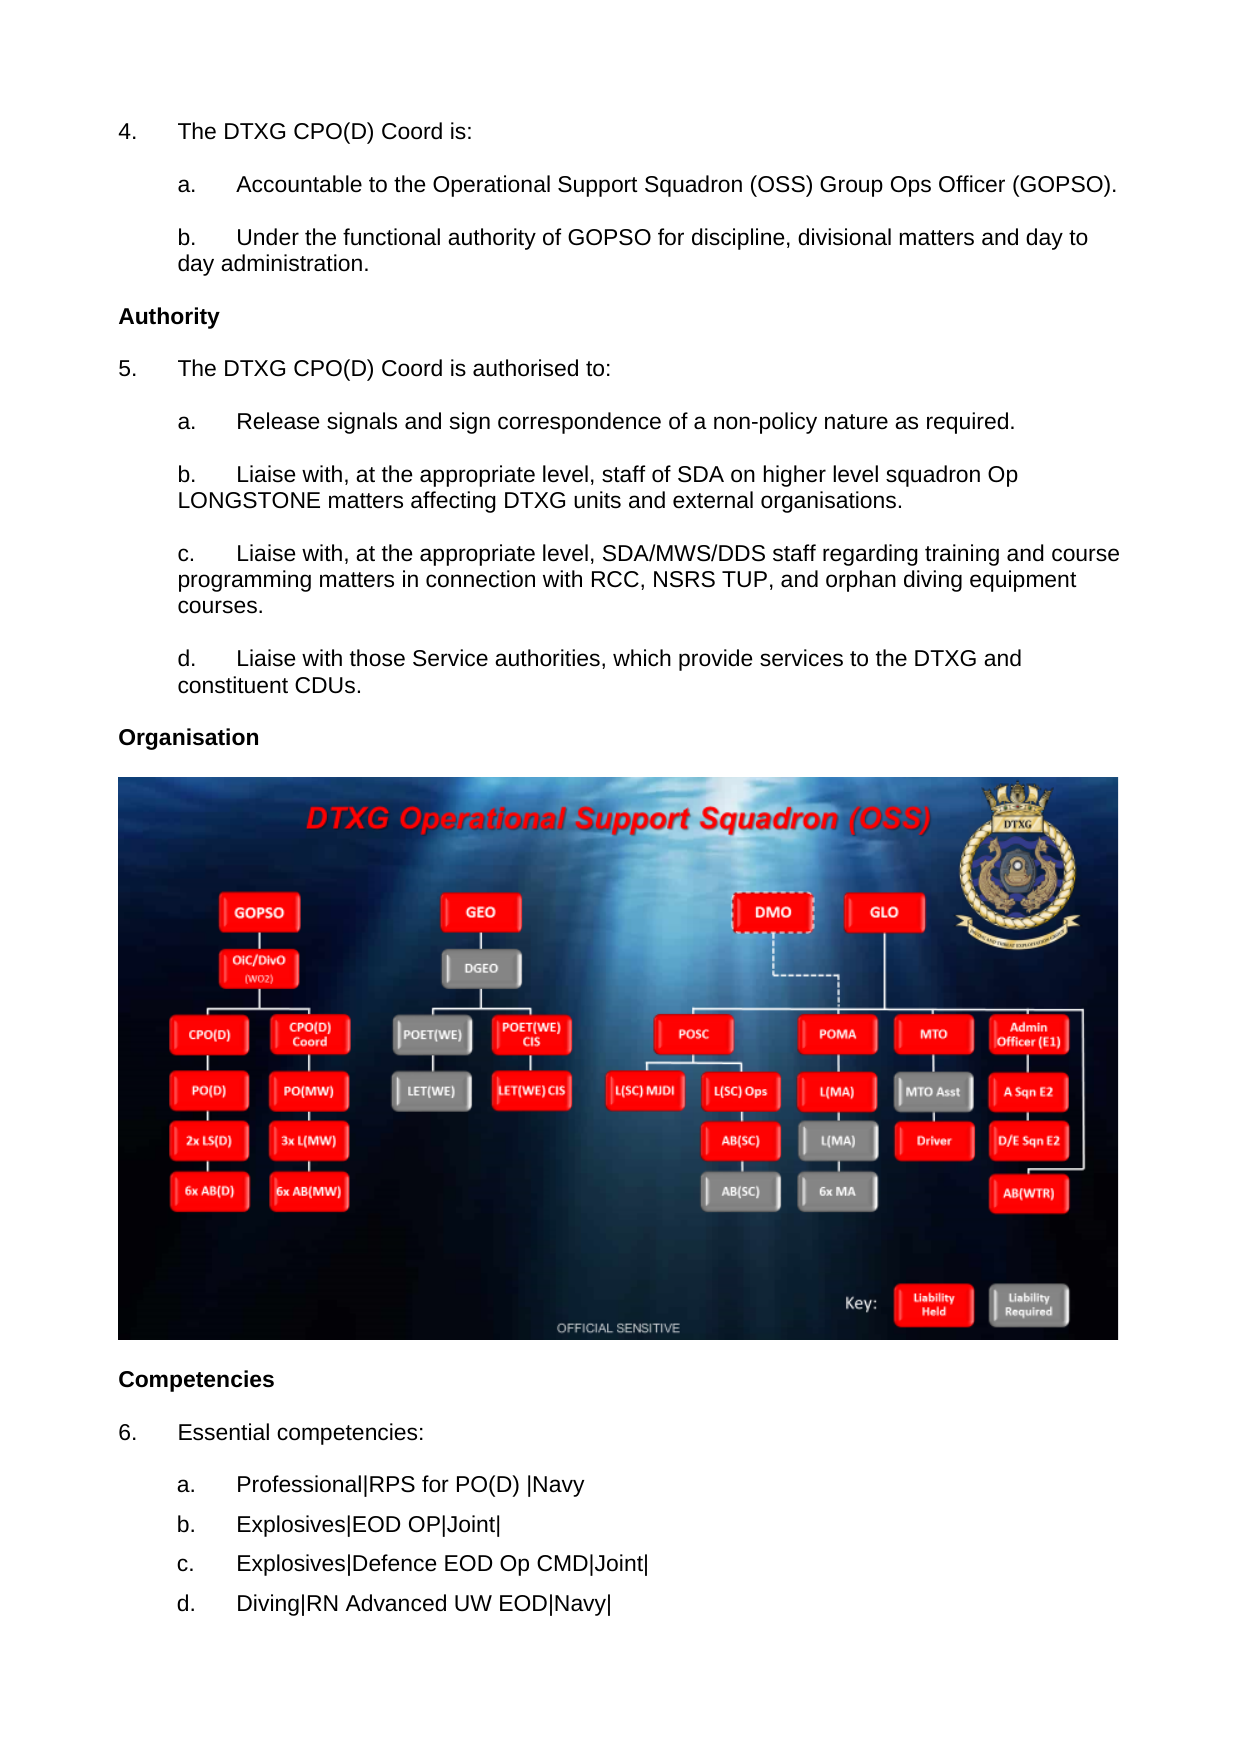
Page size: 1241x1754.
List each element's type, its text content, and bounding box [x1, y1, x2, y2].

list Liaise with, at the appropriate level, staff of SDA on higher level squadron Op LONGSTONE matters affecting DTXG units and external organisations. [177, 461, 1122, 513]
list The DTXG CPO(D) Coord is: [118, 118, 1122, 144]
list Liaise with, at the appropriate level, SDA/MWS/DDS staff regarding training and course programming matters in connection with RCC, NSRS TUP, and orphan diving equipment courses. [177, 540, 1122, 619]
text Authority [118, 303, 1122, 329]
list The DTXG CPO(D) Coord is authorised to: [118, 355, 1122, 382]
list Liaise with those Service authorities, which provide services to the DTXG and constituent CDUs. [177, 645, 1122, 698]
list Under the functional authority of GOPSO for discipline, divisional matters and day to day administration. [177, 223, 1122, 276]
list Explosives|EOD OP|Joint| [177, 1511, 1122, 1537]
list Accountable to the Operational Support Squadron (OSS) Group Ops Officer (GOPSO). [177, 171, 1122, 197]
list Diving|RN Advanced UW EOD|Navy| [177, 1590, 1122, 1616]
text Organisation [118, 724, 1122, 751]
list Release signals and sign correspondence of a non-policy nature as required. [177, 408, 1122, 434]
text Competencies [118, 1366, 1122, 1392]
list Professional|RPS for PO(D) |Navy [177, 1471, 1122, 1498]
list Essential competencies: [118, 1419, 1122, 1445]
picture [118, 777, 1119, 1340]
list Explosives|Defence EOD Op CMD|Joint| [177, 1550, 1122, 1577]
